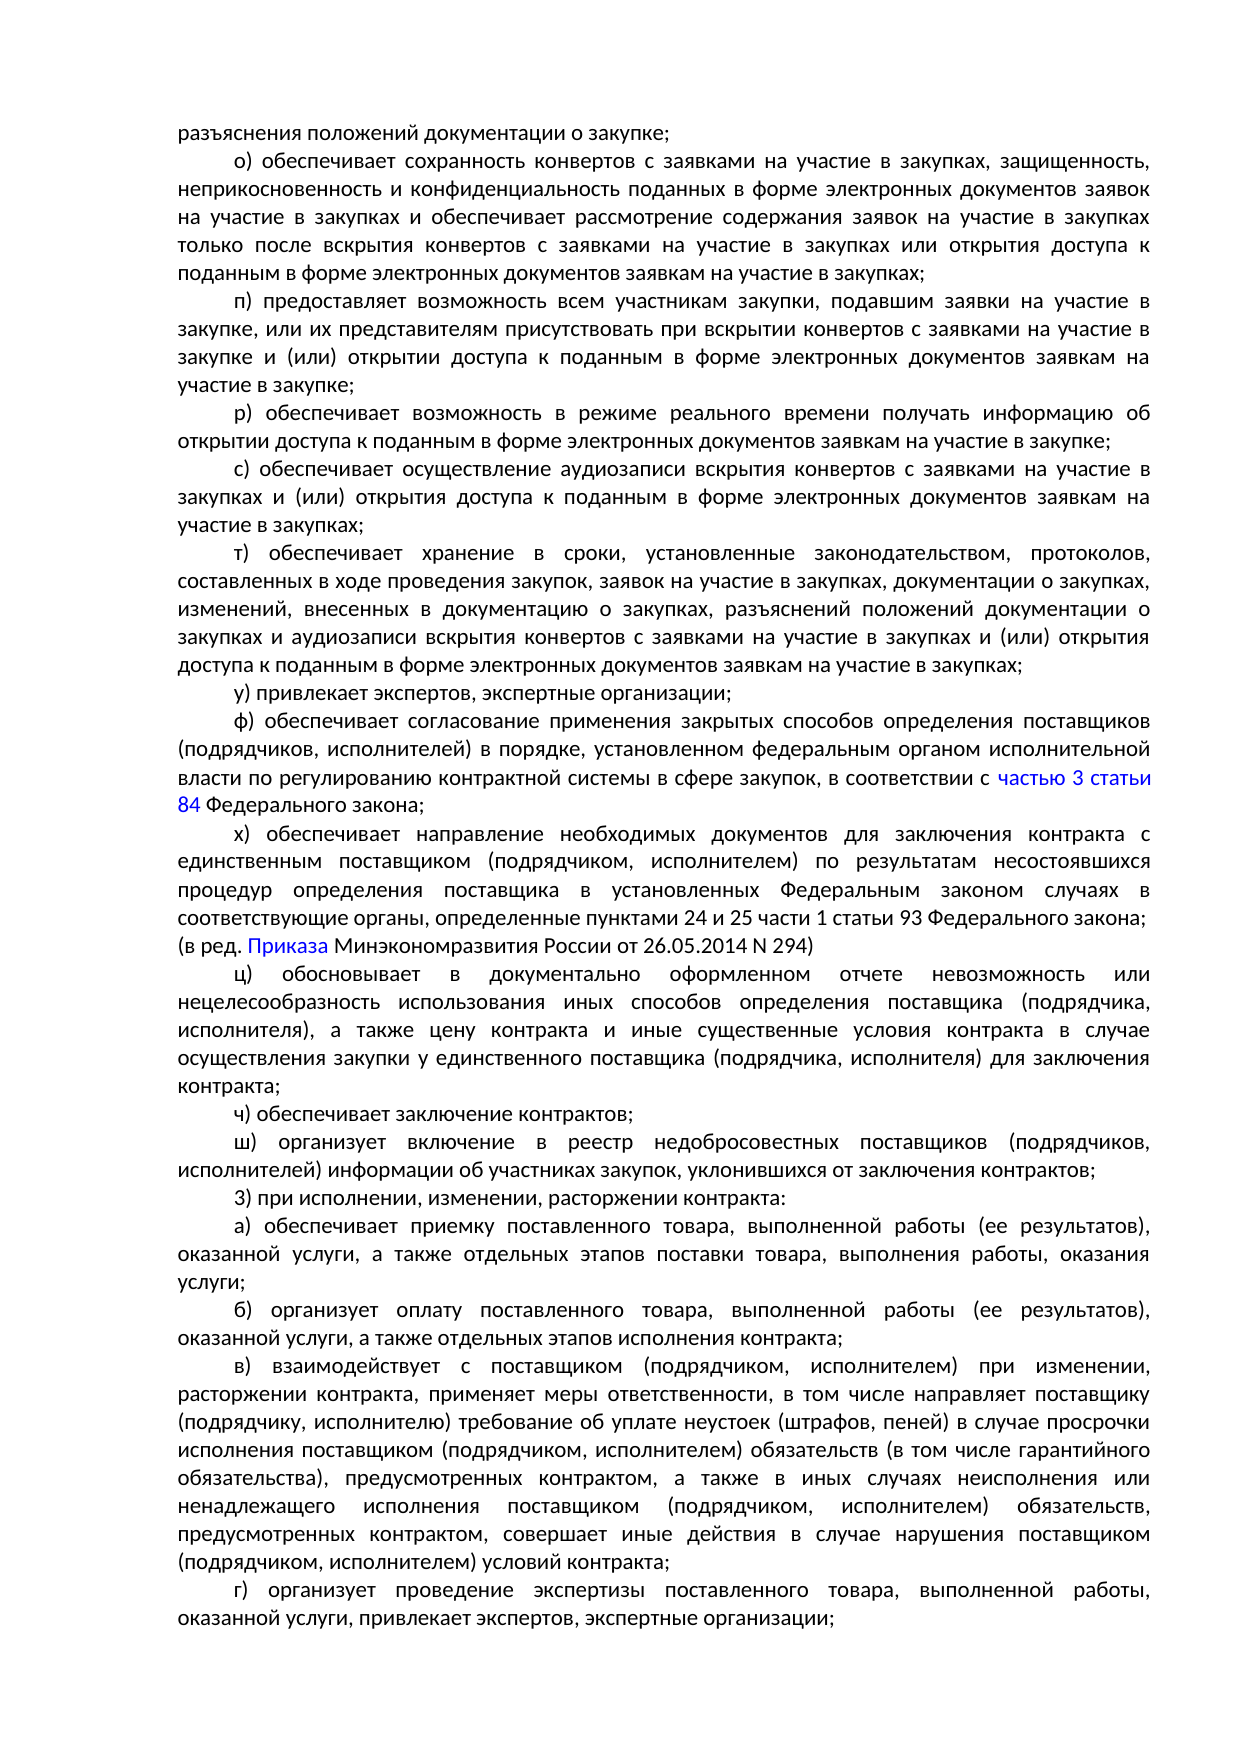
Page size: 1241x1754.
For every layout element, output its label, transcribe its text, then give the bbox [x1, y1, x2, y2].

text ф) обеспечивает согласование применения закрытых способов определения поставщиков (подрядчиков, исполнителей) в порядке, установленном федеральным органом исполнительной власти по регулированию контрактной системы в сфере закупок, в соответствии с частью 3 статьи 84 Федерального закона; [177, 707, 1152, 819]
text ш) организует включение в реестр недобросовестных поставщиков (подрядчиков, исполнителей) информации об участниках закупок, уклонившихся от заключения контрактов; [177, 1127, 1152, 1183]
text б) организует оплату поставленного товара, выполненной работы (ее результатов), оказанной услуги, а также отдельных этапов исполнения контракта; [177, 1295, 1152, 1351]
text а) обеспечивает приемку поставленного товара, выполненной работы (ее результатов), оказанной услуги, а также отдельных этапов поставки товара, выполнения работы, оказания услуги; [177, 1211, 1152, 1295]
text п) предоставляет возможность всем участникам закупки, подавшим заявки на участие в закупке, или их представителям присутствовать при вскрытии конвертов с заявками на участие в закупке и (или) открытии доступа к поданным в форме электронных документов заявкам на участие в закупке; [177, 286, 1152, 398]
text у) привлекает экспертов, экспертные организации; [177, 678, 1152, 707]
text г) организует проведение экспертизы поставленного товара, выполненной работы, оказанной услуги, привлекает экспертов, экспертные организации; [177, 1575, 1152, 1631]
text ч) обеспечивает заключение контрактов; [177, 1099, 1152, 1127]
text о) обеспечивает сохранность конвертов с заявками на участие в закупках, защищенность, неприкосновенность и конфиденциальность поданных в форме электронных документов заявок на участие в закупках и обеспечивает рассмотрение содержания заявок на участие в закупках только после вскрытия конвертов с заявками на участие в закупках или открытия доступа к поданным в форме электронных документов заявкам на участие в закупках; [177, 146, 1152, 286]
text т) обеспечивает хранение в сроки, установленные законодательством, протоколов, составленных в ходе проведения закупок, заявок на участие в закупках, документации о закупках, изменений, внесенных в документацию о закупках, разъяснений положений документации о закупках и аудиозаписи вскрытия конвертов с заявками на участие в закупках и (или) открытия доступа к поданным в форме электронных документов заявкам на участие в закупках; [177, 538, 1152, 678]
text х) обеспечивает направление необходимых документов для заключения контракта с единственным поставщиком (подрядчиком, исполнителем) по результатам несостоявшихся процедур определения поставщика в установленных Федеральным законом случаях в соответствующие органы, определенные пунктами 24 и 25 части 1 статьи 93 Федерального закона; [177, 819, 1152, 931]
text с) обеспечивает осуществление аудиозаписи вскрытия конвертов с заявками на участие в закупках и (или) открытия доступа к поданным в форме электронных документов заявкам на участие в закупках; [177, 454, 1152, 538]
text 3) при исполнении, изменении, расторжении контракта: [177, 1183, 1152, 1211]
text р) обеспечивает возможность в режиме реального времени получать информацию об открытии доступа к поданным в форме электронных документов заявкам на участие в закупке; [177, 398, 1152, 454]
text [177, 118, 1152, 146]
text в) взаимодействует с поставщиком (подрядчиком, исполнителем) при изменении, расторжении контракта, применяет меры ответственности, в том числе направляет поставщику (подрядчику, исполнителю) требование об уплате неустоек (штрафов, пеней) в случае просрочки исполнения поставщиком (подрядчиком, исполнителем) обязательств (в том числе гарантийного обязательства), предусмотренных контрактом, а также в иных случаях неисполнения или ненадлежащего исполнения поставщиком (подрядчиком, исполнителем) обязательств, предусмотренных контрактом, совершает иные действия в случае нарушения поставщиком (подрядчиком, исполнителем) условий контракта; [177, 1351, 1152, 1575]
text (в ред. Приказа Минэкономразвития России от 26.05.2014 N 294) [177, 931, 1152, 959]
text ц) обосновывает в документально оформленном отчете невозможность или нецелесообразность использования иных способов определения поставщика (подрядчика, исполнителя), а также цену контракта и иные существенные условия контракта в случае осуществления закупки у единственного поставщика (подрядчика, исполнителя) для заключения контракта; [177, 959, 1152, 1099]
